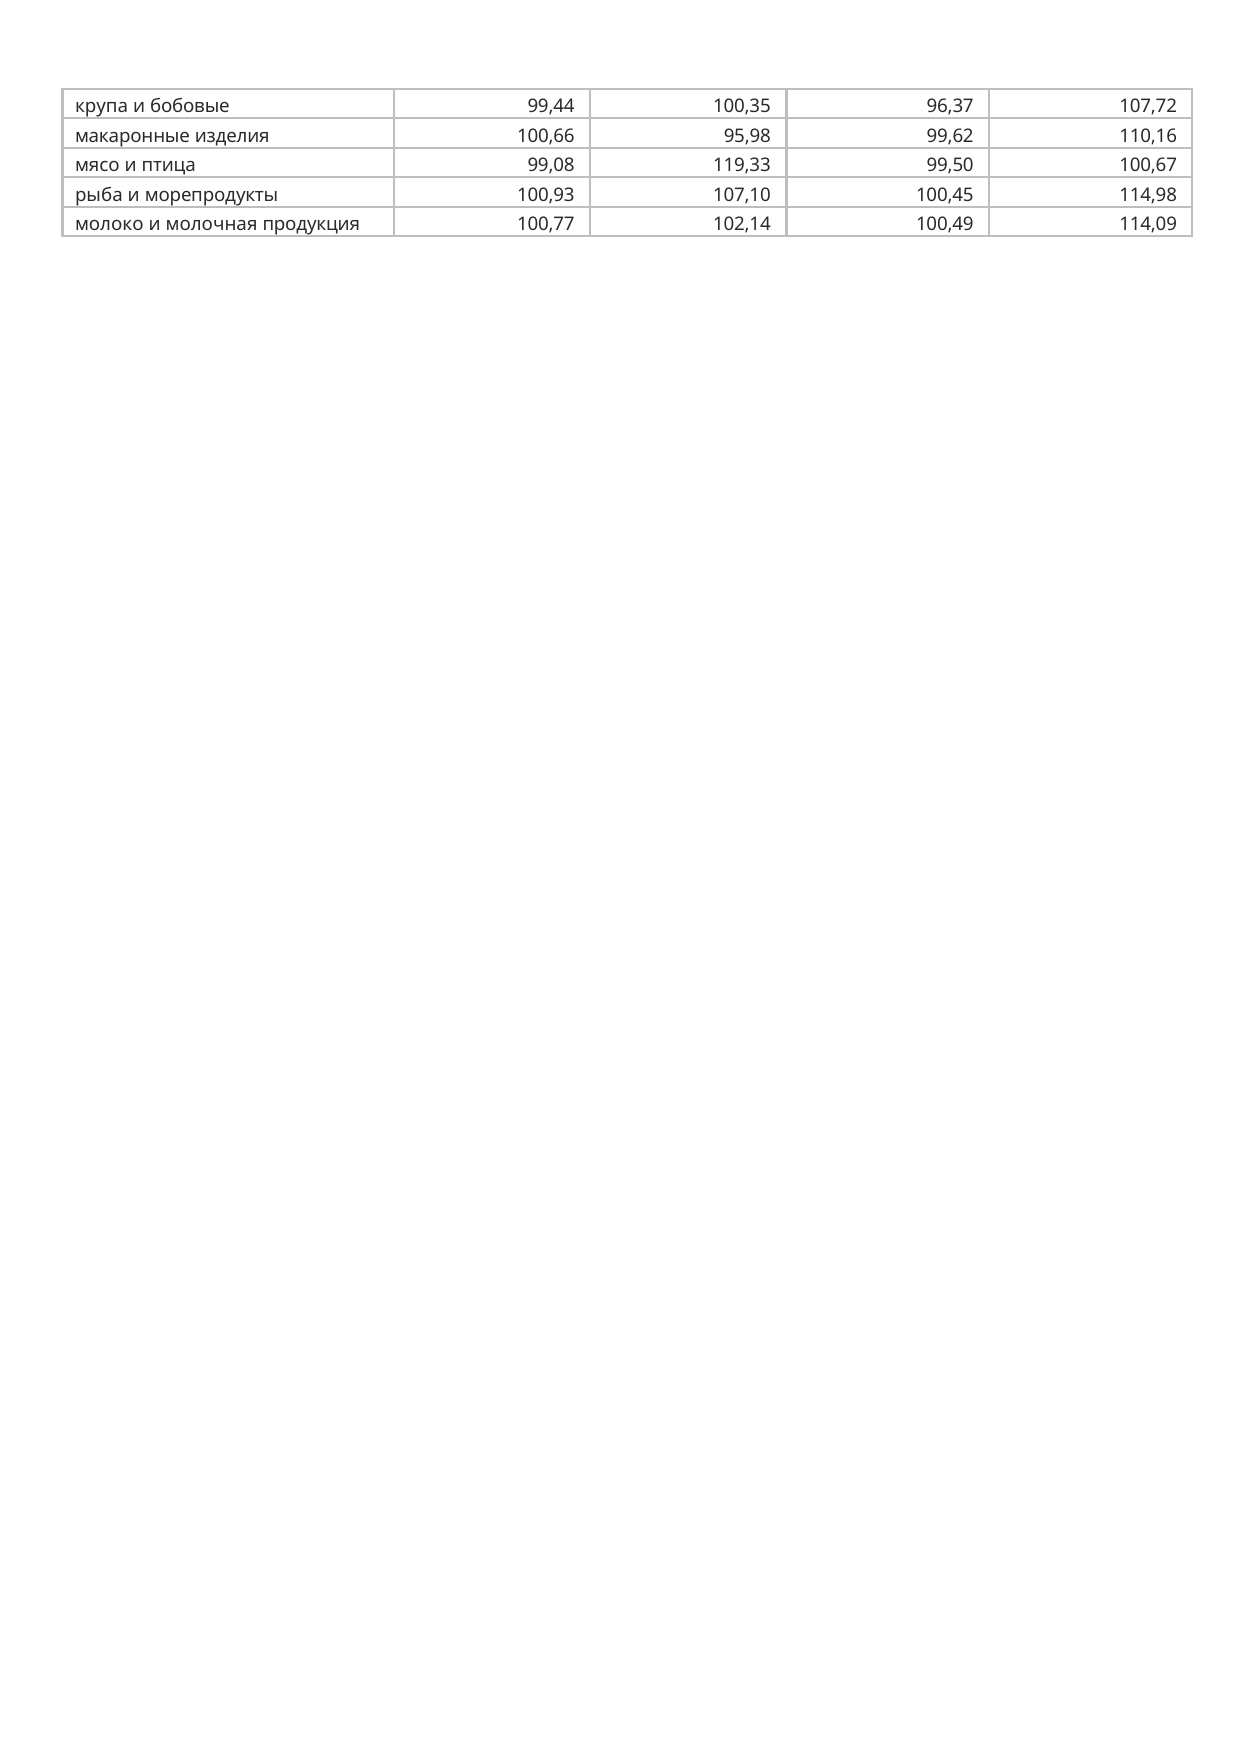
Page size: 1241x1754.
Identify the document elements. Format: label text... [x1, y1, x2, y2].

table_cell 100,45 [788, 178, 988, 206]
table_cell 100,67 [990, 149, 1191, 176]
table_cell молоко и молочная продукция [64, 208, 393, 235]
table_cell крупа и бобовые [64, 90, 393, 117]
table_cell 100,77 [395, 208, 589, 235]
table_cell 99,62 [788, 119, 988, 147]
table_cell 114,09 [990, 208, 1191, 235]
table_cell 100,49 [788, 208, 988, 235]
table_cell 114,98 [990, 178, 1191, 206]
table_cell мясо и птица [64, 149, 393, 176]
table_cell 99,44 [395, 90, 589, 117]
table_cell рыба и морепродукты [64, 178, 393, 206]
table_cell 100,93 [395, 178, 589, 206]
table_cell 99,08 [395, 149, 589, 176]
table_cell 96,37 [788, 90, 988, 117]
table_cell 99,50 [788, 149, 988, 176]
table_cell 100,66 [395, 119, 589, 147]
table_cell 107,72 [990, 90, 1191, 117]
table_cell 119,33 [591, 149, 785, 176]
table_cell 110,16 [990, 119, 1191, 147]
table_cell 100,35 [591, 90, 785, 117]
table_cell 107,10 [591, 178, 785, 206]
table_cell макаронные изделия [64, 119, 393, 147]
table_cell 95,98 [591, 119, 785, 147]
table_cell 102,14 [591, 208, 785, 235]
